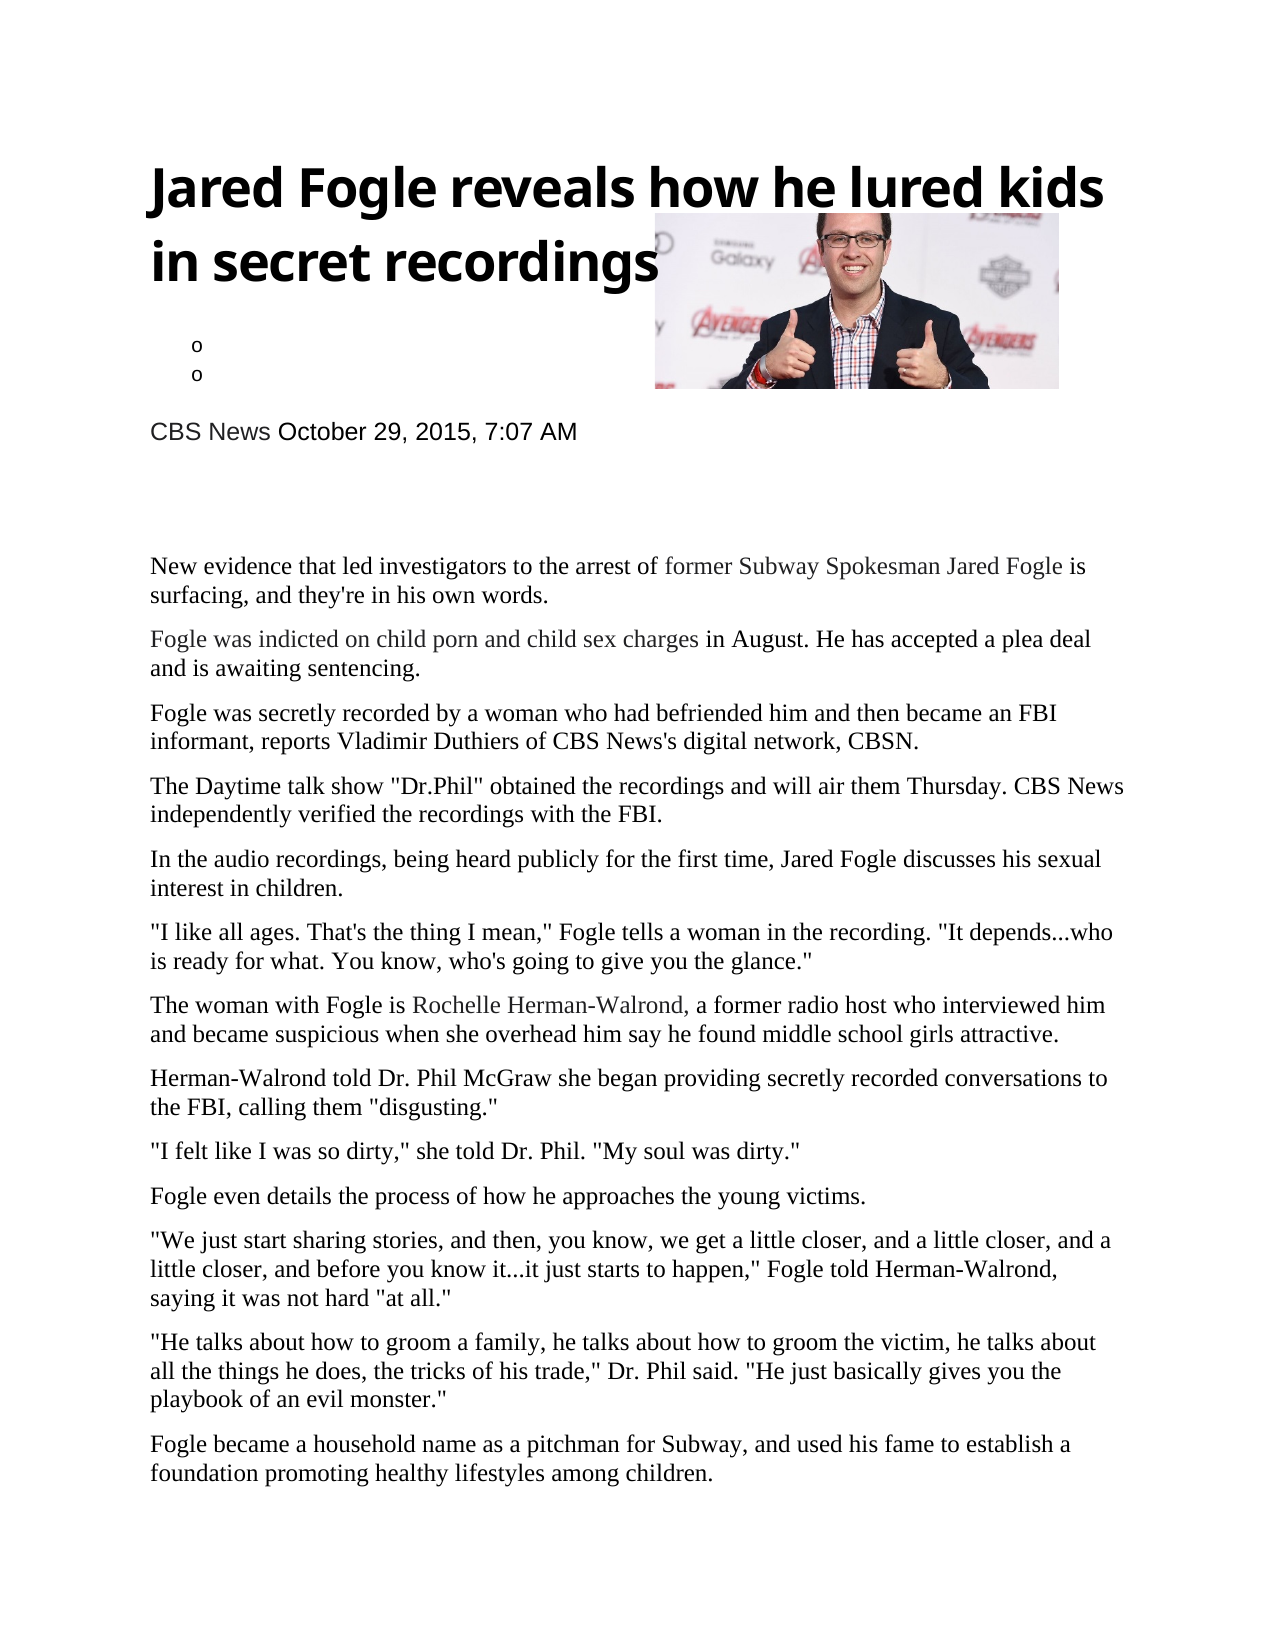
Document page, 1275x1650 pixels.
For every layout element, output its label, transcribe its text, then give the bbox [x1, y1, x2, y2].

text Herman-Walrond told Dr. Phil McGraw she began providing secretly recorded conversations to the FBI, calling them "disgusting." [150, 1063, 1125, 1121]
text "We just start sharing stories, and then, you know, we get a little closer, and a little closer, and a little closer, and before you know it...it just starts to happen," Fogle told Herman-Walrond, saying it was not hard "at all." [150, 1225, 1125, 1311]
text CBS News October 29, 2015, 7:07 AM [150, 417, 1125, 446]
text Fogle became a household name as a pitchman for Subway, and used his fame to establish a foundation promoting healthy lifestyles among children. [150, 1429, 1125, 1486]
text "I like all ages. That's the thing I mean," Fogle tells a woman in the recording. "It depends...who is ready for what. You know, who's going to give you the glance." [150, 917, 1125, 974]
text Jared Fogle reveals how he lured kids in secret recordings [150, 150, 1125, 297]
text Fogle even details the process of how he approaches the young victims. [150, 1181, 1125, 1209]
text In the audio recordings, being heard publicly for the first time, Jared Fogle discusses his sexual interest in children. [150, 844, 1125, 901]
text Fogle was secretly recorded by a woman who had befriended him and then became an FBI informant, reports Vladimir Duthiers of CBS News's digital network, CBSN. [150, 698, 1125, 755]
text New evidence that led investigators to the arrest of former Subway Spokesman Jared Fogle is surfacing, and they're in his own words. [150, 551, 1125, 609]
text "He talks about how to groom a family, he talks about how to groom the victim, he talks about all the things he does, the tricks of his trade," Dr. Phil said. "He just basically gives you the playbook of an evil monster." [150, 1327, 1125, 1413]
text The Daytime talk show "Dr.Phil" obtained the recordings and will air them Thursday. CBS News independently verified the recordings with the FBI. [150, 771, 1125, 828]
picture [654, 297, 1059, 389]
text The woman with Fogle is Rochelle Herman-Walrond, a former radio host who interviewed him and became suspicious when she overhead him say he found middle school girls attractive. [150, 990, 1125, 1048]
text "I felt like I was so dirty," she told Dr. Phil. "My soul was dirty." [150, 1136, 1125, 1165]
text Fogle was indicted on child porn and child sex charges in August. He has accepted a plea deal and is awaiting sentencing. [150, 624, 1125, 682]
